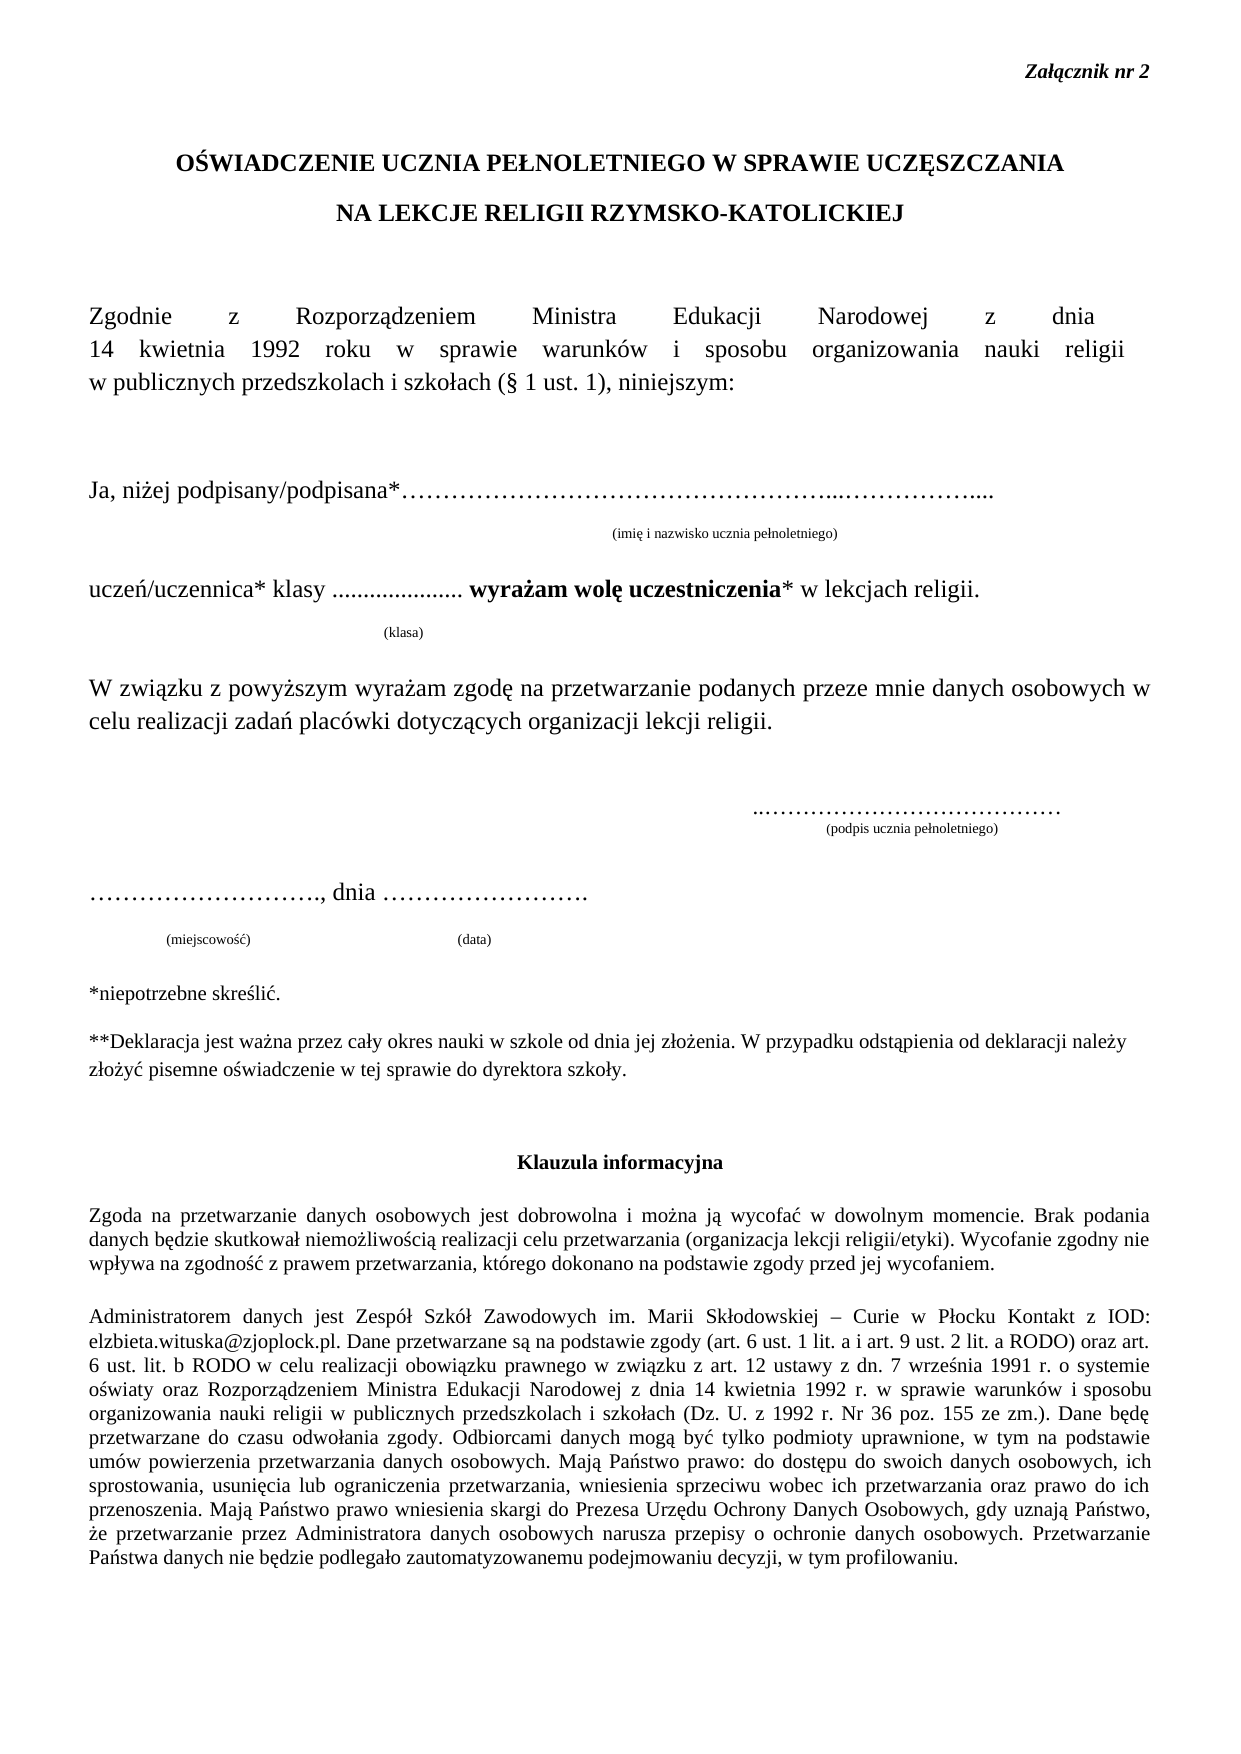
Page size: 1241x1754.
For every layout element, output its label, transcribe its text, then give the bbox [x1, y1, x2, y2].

text Klauzula informacyjna [89, 1150, 1152, 1174]
text (miejscowość) (data) [89, 931, 1152, 960]
text Zgoda na przetwarzanie danych osobowych jest dobrowolna i można ją wycofać w dowolnym momencie. Brak podania danych będzie skutkował niemożliwością realizacji celu przetwarzania (organizacja lekcji religii/etyki). Wycofanie zgodny nie wpływa na zgodność z prawem przetwarzania, którego dokonano na podstawie zgody przed jej wycofaniem. [89, 1203, 1152, 1275]
text (klasa) [310, 624, 1152, 652]
text OŚWIADCZENIE UCZNIA PEŁNOLETNIEGO W SPRAWIE UCZĘSZCZANIA [89, 148, 1152, 177]
text NA LEKCJE RELIGII RZYMSKO-KATOLICKIEJ [89, 198, 1152, 227]
text Zgodnie z Rozporządzeniem Ministra Edukacji Narodowej z dnia 14 kwietnia 1992 roku w sprawie warunków i sposobu organizowania nauki religii w publicznych przedszkolach i szkołach (§ 1 ust. 1), niniejszym: [89, 301, 1152, 396]
text Ja, niżej podpisany/podpisana*……………………………………………...…………….... [89, 475, 1152, 504]
text ..………………………………… [679, 793, 1152, 819]
text **Deklaracja jest ważna przez cały okres nauki w szkole od dnia jej złożenia. W przypadku odstąpienia od deklaracji należy złożyć pisemne oświadczenie w tej sprawie do dyrektora szkoły. [89, 1029, 1152, 1081]
text *niepotrzebne skreślić. [89, 981, 1152, 1004]
text Administratorem danych jest Zespół Szkół Zawodowych im. Marii Skłodowskiej – Curie w Płocku Kontakt z IOD: elzbieta.wituska@zjoplock.pl. Dane przetwarzane są na podstawie zgody (art. 6 ust. 1 lit. a i art. 9 ust. 2 lit. a RODO) oraz art. 6 ust. lit. b RODO w celu realizacji obowiązku prawnego w związku z art. 12 ustawy z dn. 7 września 1991 r. o systemie oświaty oraz Rozporządzeniem Ministra Edukacji Narodowej z dnia 14 kwietnia 1992 r. w sprawie warunków i sposobu organizowania nauki religii w publicznych przedszkolach i szkołach (Dz. U. z 1992 r. Nr 36 poz. 155 ze zm.). Dane będę przetwarzane do czasu odwołania zgody. Odbiorcami danych mogą być tylko podmioty uprawnione, w tym na podstawie umów powierzenia przetwarzania danych osobowych. Mają Państwo prawo: do dostępu do swoich danych osobowych, ich sprostowania, usunięcia lub ograniczenia przetwarzania, wniesienia sprzeciwu wobec ich przetwarzania oraz prawo do ich przenoszenia. Mają Państwo prawo wniesienia skargi do Prezesa Urzędu Ochrony Danych Osobowych, gdy uznają Państwo, że przetwarzanie przez Administratora danych osobowych narusza przepisy o ochronie danych osobowych. Przetwarzanie Państwa danych nie będzie podlegało zautomatyzowanemu podejmowaniu decyzji, w tym profilowaniu. [89, 1304, 1152, 1569]
text uczeń/uczennica* klasy ..................... wyrażam wolę uczestniczenia* w lekcjach religii. [89, 574, 1152, 603]
text ………………………., dnia ……………………. [89, 877, 1152, 906]
text W związku z powyższym wyrażam zgodę na przetwarzanie podanych przeze mnie danych osobowych w celu realizacji zadań placówki dotyczących organizacji lekcji religii. [89, 673, 1152, 735]
text (imię i nazwisko ucznia pełnoletniego) [531, 524, 1152, 553]
text Załącznik nr 2 [89, 59, 1152, 83]
text (podpis ucznia pełnoletniego) [752, 819, 1152, 848]
